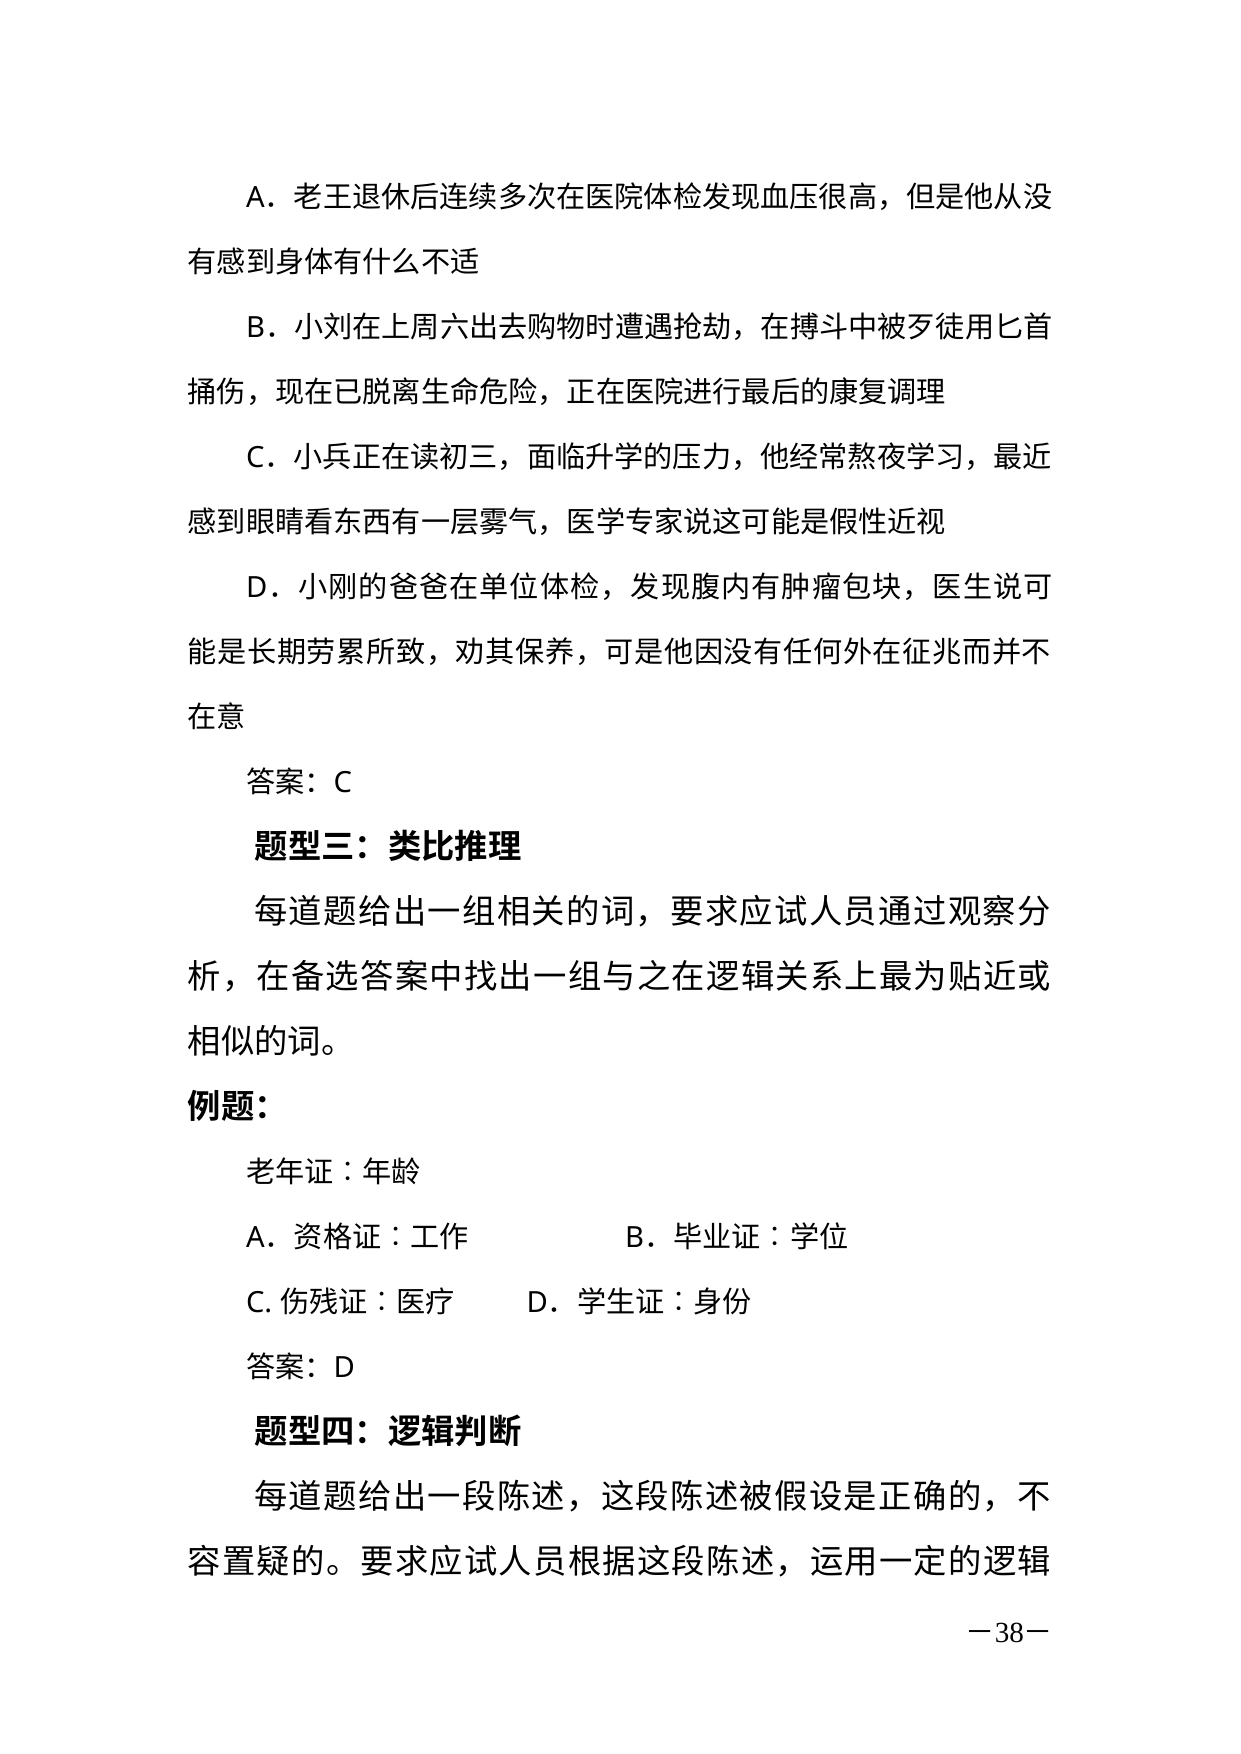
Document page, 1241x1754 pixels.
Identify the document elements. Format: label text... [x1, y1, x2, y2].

text 题型四：逻辑判断 [187, 1397, 1053, 1462]
text D．小刚的爸爸在单位体检，发现腹内有肿瘤包块，医生说可能是长期劳累所致，劝其保养，可是他因没有任何外在征兆而并不在意 [187, 552, 1053, 747]
text B．小刘在上周六出去购物时遭遇抢劫，在搏斗中被歹徒用匕首捅伤，现在已脱离生命危险，正在医院进行最后的康复调理 [187, 292, 1053, 422]
text 老年证︰年龄 [187, 1137, 1053, 1202]
text 例题： [187, 1072, 1053, 1137]
text A．老王退休后连续多次在医院体检发现血压很高，但是他从没有感到身体有什么不适 [187, 162, 1053, 292]
text A．资格证︰工作 B．毕业证︰学位 [187, 1202, 1053, 1267]
text C．小兵正在读初三，面临升学的压力，他经常熬夜学习，最近感到眼睛看东西有一层雾气，医学专家说这可能是假性近视 [187, 422, 1053, 552]
text 题型三：类比推理 [187, 812, 1053, 877]
text 答案：D [187, 1332, 1053, 1397]
text C. 伤残证︰医疗 D．学生证︰身份 [187, 1267, 1053, 1332]
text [187, 1462, 1053, 1592]
text 答案：C [187, 747, 1053, 812]
text 每道题给出一组相关的词，要求应试人员通过观察分析，在备选答案中找出一组与之在逻辑关系上最为贴近或相似的词。 [187, 877, 1053, 1072]
